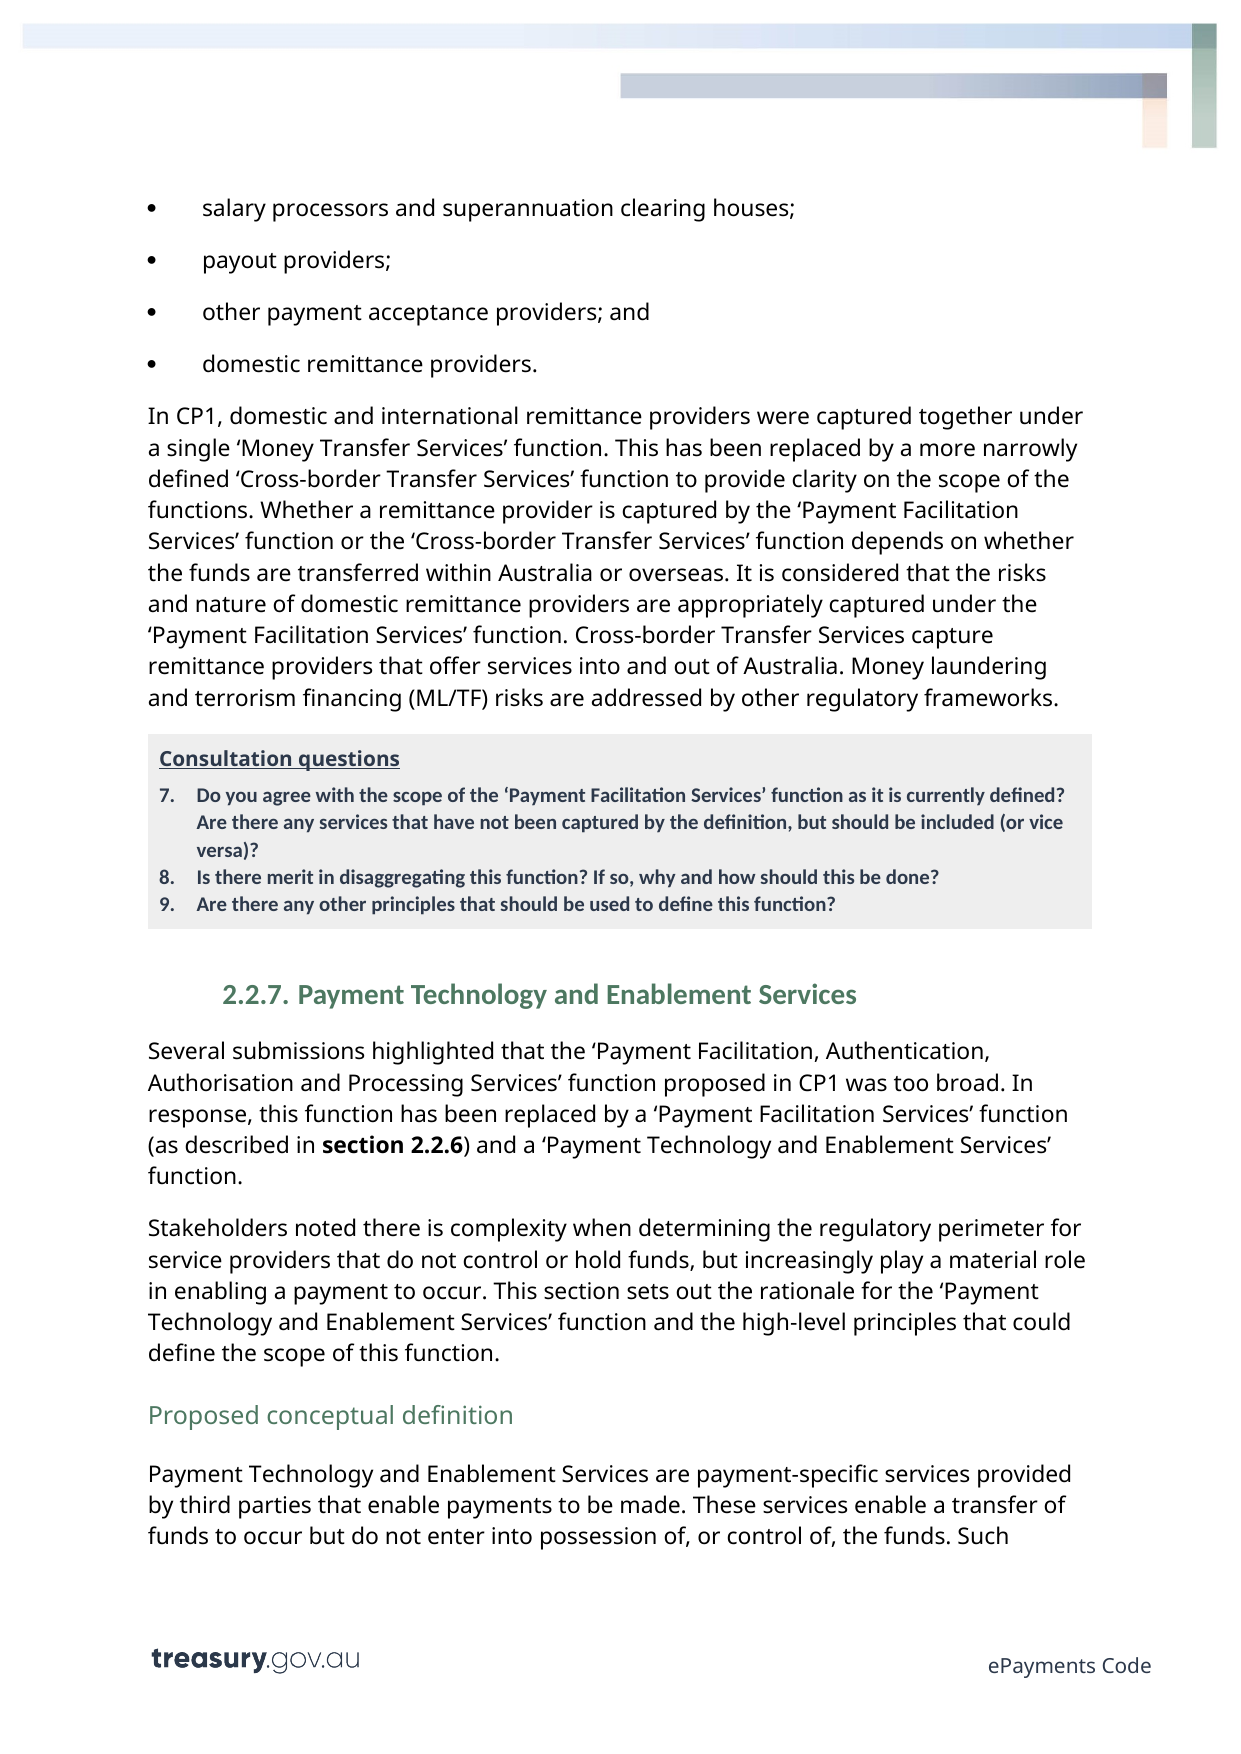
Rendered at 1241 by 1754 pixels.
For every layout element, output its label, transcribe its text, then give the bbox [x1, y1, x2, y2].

table_header Consultation questions Do you agree with the scope of the ‘Payment Facilitation Services’ function as it is currently defined? Are there any services that have not been captured by the definition, but should be included (or vice versa)? Is there merit in disaggregating this function? If so, why and how should this be done? Are there any other principles that should be used to define this function? [148, 734, 1092, 929]
text Several submissions highlighted that the ‘Payment Facilitation, Authentication, Authorisation and Processing Services’ function proposed in CP1 was too broad. In response, this function has been replaced by a ‘Payment Facilitation Services’ function (as described in section 2.2.6) and a ‘Payment Technology and Enablement Services’ function. [148, 1035, 1092, 1191]
text payout providers; [148, 244, 1092, 275]
picture [0, 0, 1241, 172]
picture [147, 1641, 365, 1674]
text In CP1, domestic and international remittance providers were captured together under a single ‘Money Transfer Services’ function. This has been replaced by a more narrowly defined ‘Cross-border Transfer Services’ function to provide clarity on the scope of the functions. Whether a remittance provider is captured by the ‘Payment Facilitation Services’ function or the ‘Cross-border Transfer Services’ function depends on whether the funds are transferred within Australia or overseas. It is considered that the risks and nature of domestic remittance providers are appropriately captured under the ‘Payment Facilitation Services’ function. Cross-border Transfer Services capture remittance providers that offer services into and out of Australia. Money laundering and terrorism financing (ML/TF) risks are addressed by other regulatory frameworks. [148, 400, 1092, 713]
text domestic remittance providers. [148, 348, 1092, 379]
subtitle Payment Technology and Enablement Services [222, 966, 1092, 1014]
text Stakeholders noted there is complexity when determining the regulatory perimeter for service providers that do not control or hold funds, but increasingly play a material role in enabling a payment to occur. This section sets out the rationale for the ‘Payment Technology and Enablement Services’ function and the high-level principles that could define the scope of this function. [148, 1212, 1092, 1368]
text other payment acceptance providers; and [148, 296, 1092, 327]
subtitle Proposed conceptual definition [148, 1398, 1092, 1432]
text salary processors and superannuation clearing houses; [148, 192, 1092, 223]
